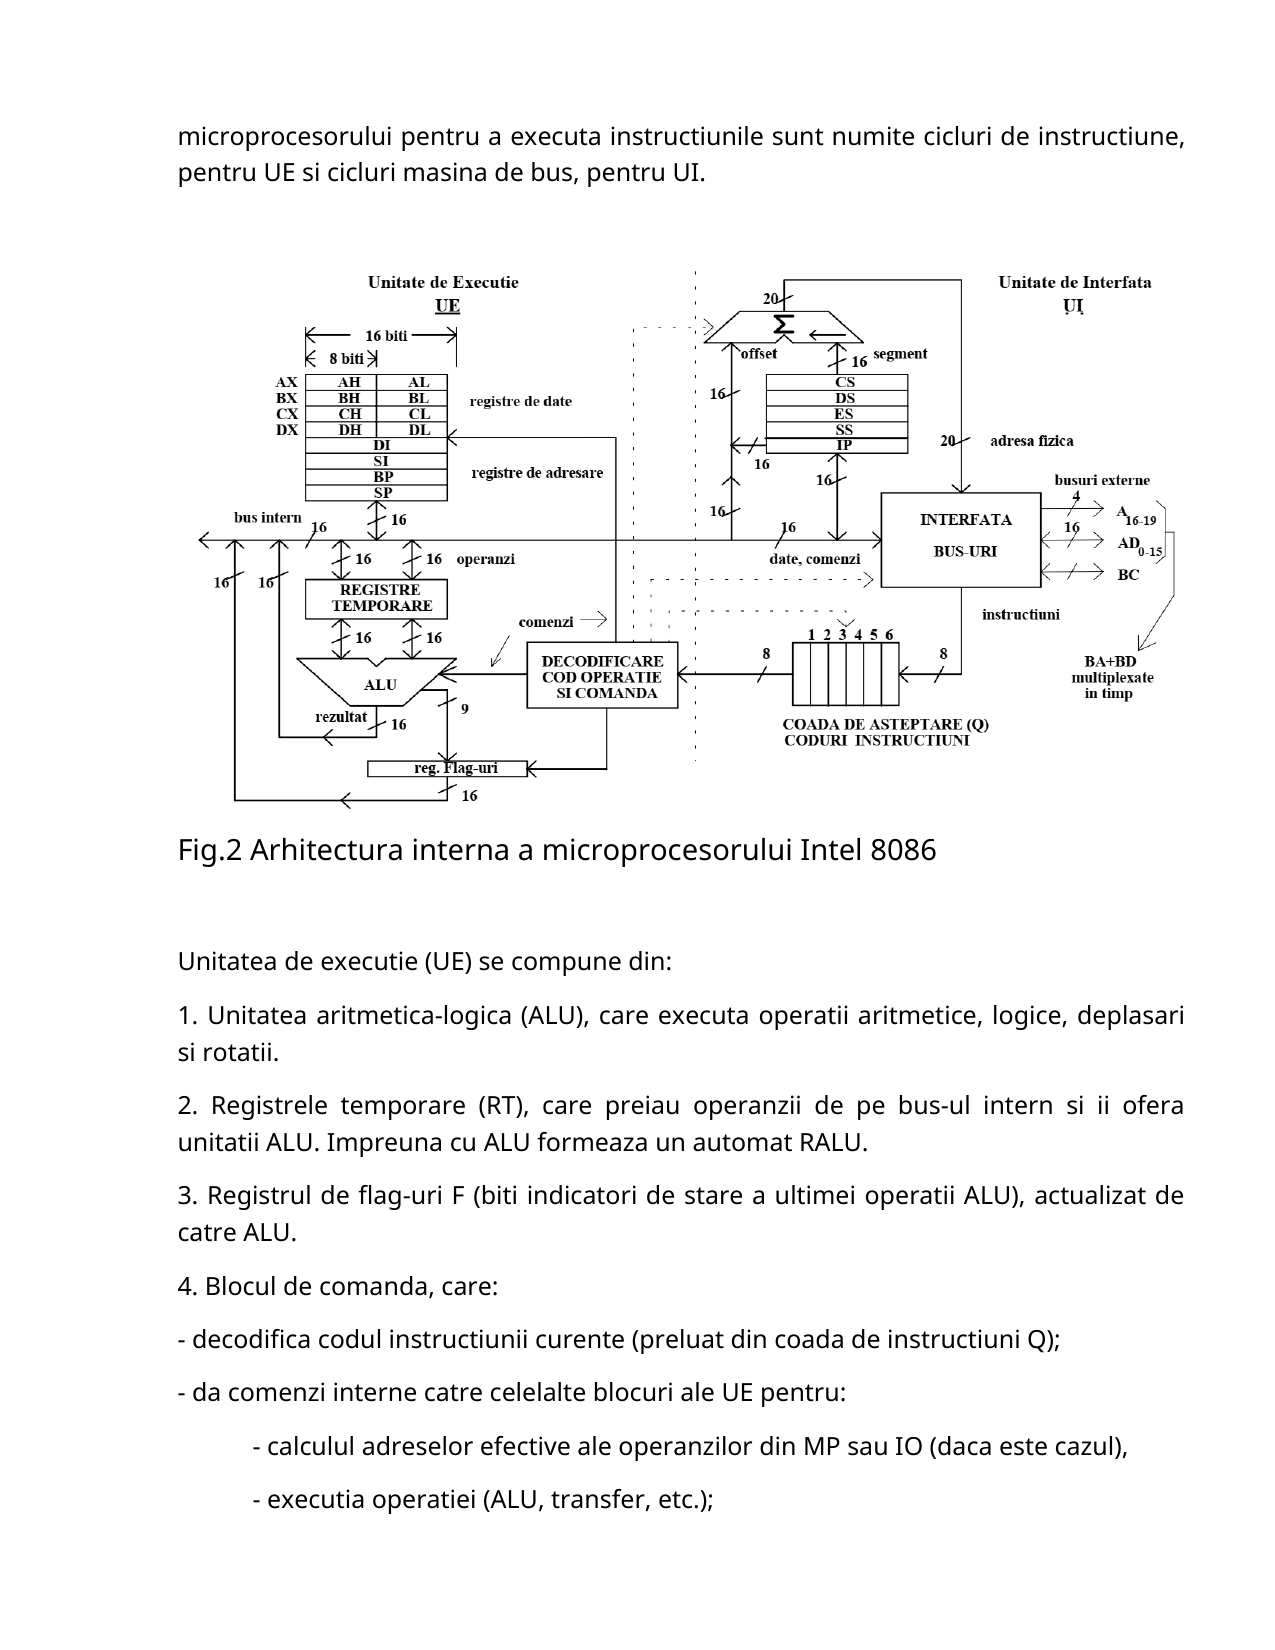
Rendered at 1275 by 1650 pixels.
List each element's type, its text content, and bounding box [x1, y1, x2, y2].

text 1. Unitatea aritmetica-logica (ALU), care executa operatii aritmetice, logice, deplasari si rotatii. [177, 997, 1186, 1068]
text 2. Registrele temporare (RT), care preiau operanzii de pe bus-ul intern si ii ofera unitatii ALU. Impreuna cu ALU formeaza un automat RALU. [177, 1088, 1186, 1158]
text 3. Registrul de flag-uri F (biti indicatori de stare a ultimei operatii ALU), actualizat de catre ALU. [177, 1178, 1186, 1249]
text 4. Blocul de comanda, care: [177, 1268, 1186, 1302]
text - decodifica codul instructiunii curente (preluat din coada de instructiuni Q); [177, 1322, 1186, 1356]
picture [177, 255, 1187, 811]
text - da comenzi interne catre celelalte blocuri ale UE pentru: [177, 1375, 1186, 1409]
text Unitatea de executie (UE) se compune din: [177, 944, 1186, 978]
text - calculul adreselor efective ale operanzilor din MP sau IO (daca este cazul), [177, 1428, 1186, 1462]
text Fig.2 Arhitectura interna a microprocesorului Intel 8086 [177, 829, 1186, 869]
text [177, 118, 1186, 189]
text - executia operatiei (ALU, transfer, etc.); [177, 1482, 1186, 1516]
